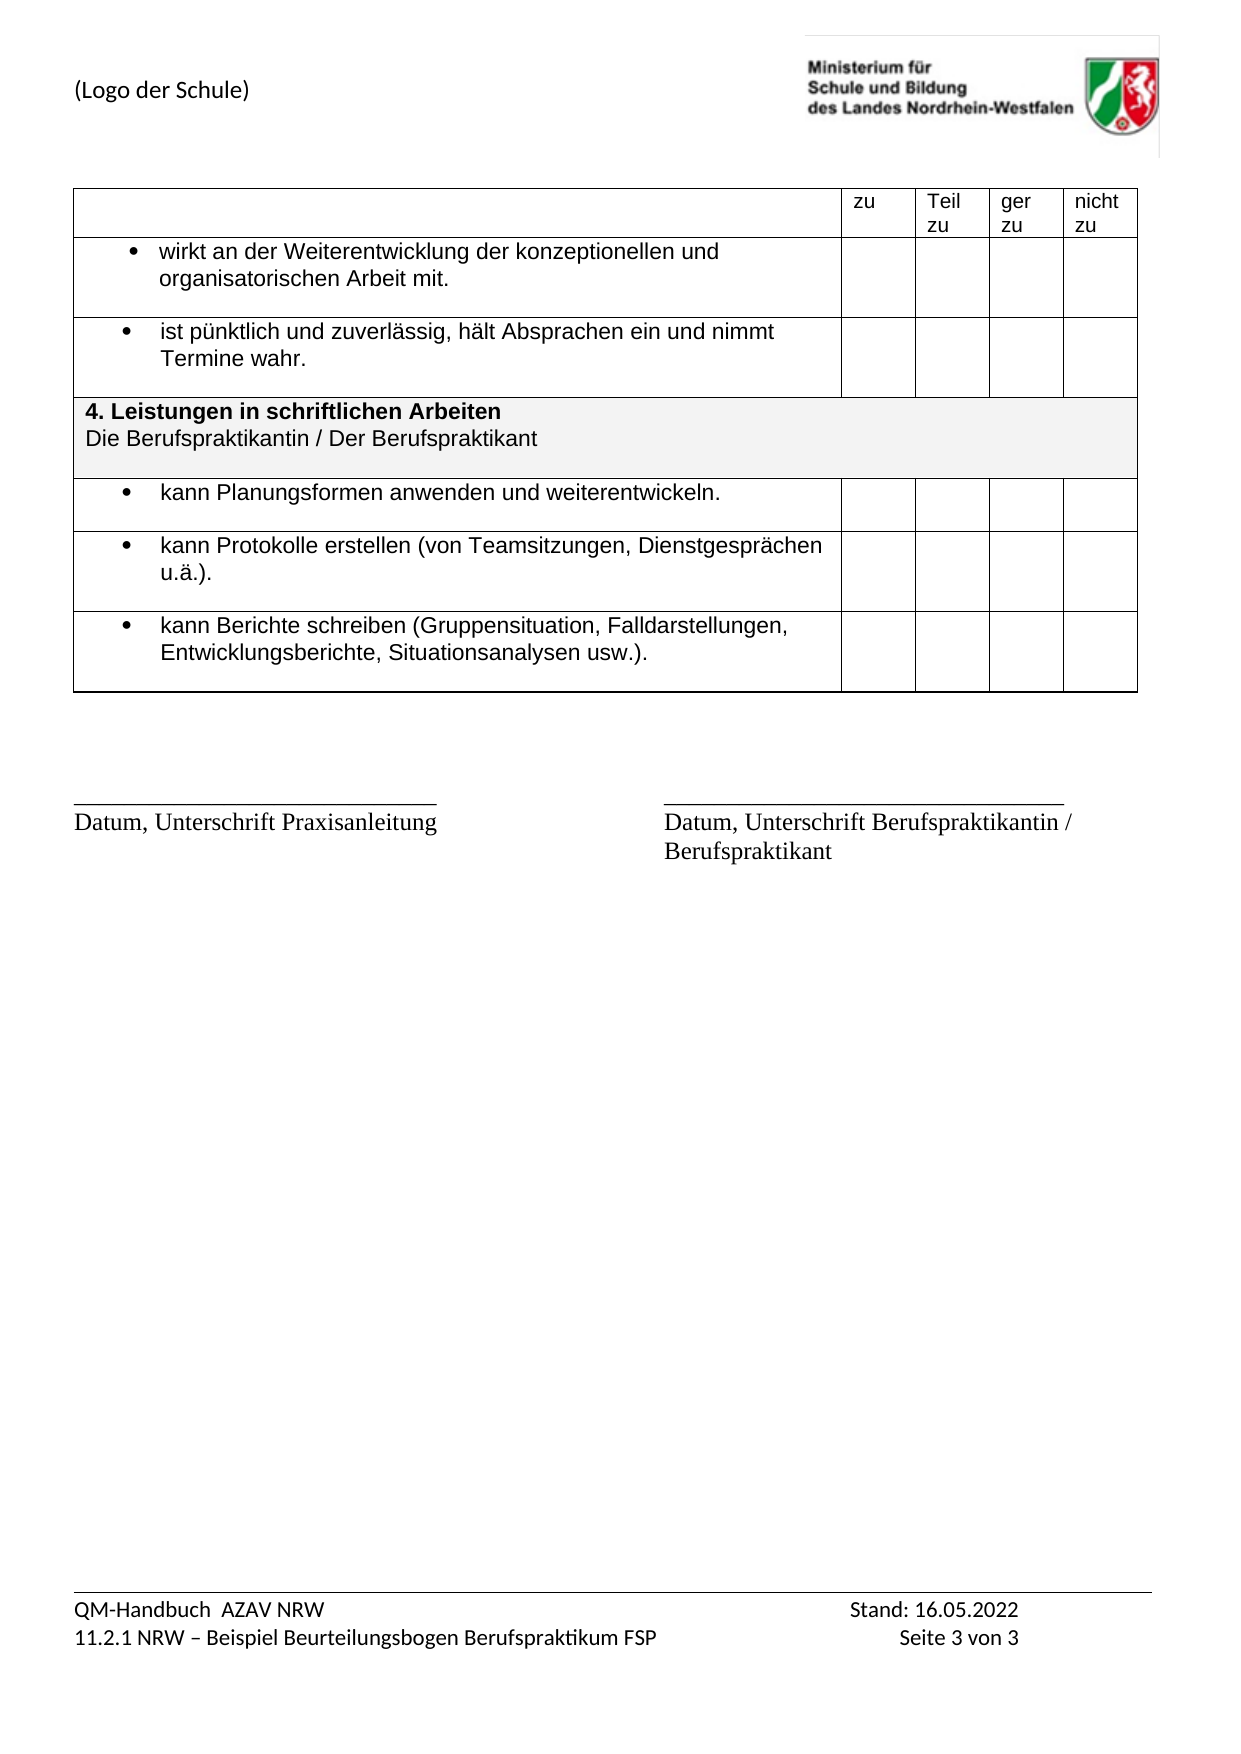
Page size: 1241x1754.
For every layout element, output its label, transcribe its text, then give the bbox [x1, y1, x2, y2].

table_cell wirkt an der Weiterentwicklung der konzeptionellen und organisatorischen Arbeit mit. [74, 238, 841, 317]
table_cell Trifft zum Teil zu [916, 189, 989, 237]
table_cell [1064, 612, 1137, 691]
table_cell [916, 479, 989, 531]
table_cell [990, 532, 1063, 611]
table_cell [916, 612, 989, 691]
table_cell [990, 238, 1063, 317]
table_cell [990, 318, 1063, 397]
table_cell [916, 238, 989, 317]
table_cell Trifft gar nicht zu [1064, 189, 1137, 237]
table_cell kann Planungsformen anwenden und weiterentwickeln. [74, 479, 841, 531]
table_cell kann Berichte schreiben (Gruppensituation, Falldarstellungen, Entwicklungsberichte, Situationsanalysen usw.). [74, 612, 841, 691]
table_cell [1064, 238, 1137, 317]
text Datum, Unterschrift Praxisanleitung Datum, Unterschrift Berufspraktikantin / [74, 807, 1152, 836]
table_cell 4. Leistungen in schriftlichen Arbeiten Die Berufspraktikantin / Der Berufspraktikant [74, 398, 1137, 477]
table_cell [916, 532, 989, 611]
picture [804, 34, 1161, 158]
table_cell Trifft weni-ger zu [990, 189, 1063, 237]
table_cell [990, 479, 1063, 531]
table_cell [916, 318, 989, 397]
text _____________________________ ________________________________ [74, 779, 1152, 807]
table_cell [842, 318, 915, 397]
text Berufspraktikant [590, 836, 1152, 865]
table_cell [990, 612, 1063, 691]
table_cell [842, 238, 915, 317]
table_cell kann Protokolle erstellen (von Teamsitzungen, Dienstgesprächen u.ä.). [74, 532, 841, 611]
table_cell [842, 532, 915, 611]
table_cell [842, 612, 915, 691]
table_cell ist pünktlich und zuverlässig, hält Absprachen ein und nimmt Termine wahr. [74, 318, 841, 397]
table_cell [1064, 479, 1137, 531]
table_cell [842, 479, 915, 531]
table_cell [74, 189, 841, 237]
table_cell [1064, 532, 1137, 611]
table_cell Trifft voll zu [842, 189, 915, 237]
table_cell [1064, 318, 1137, 397]
